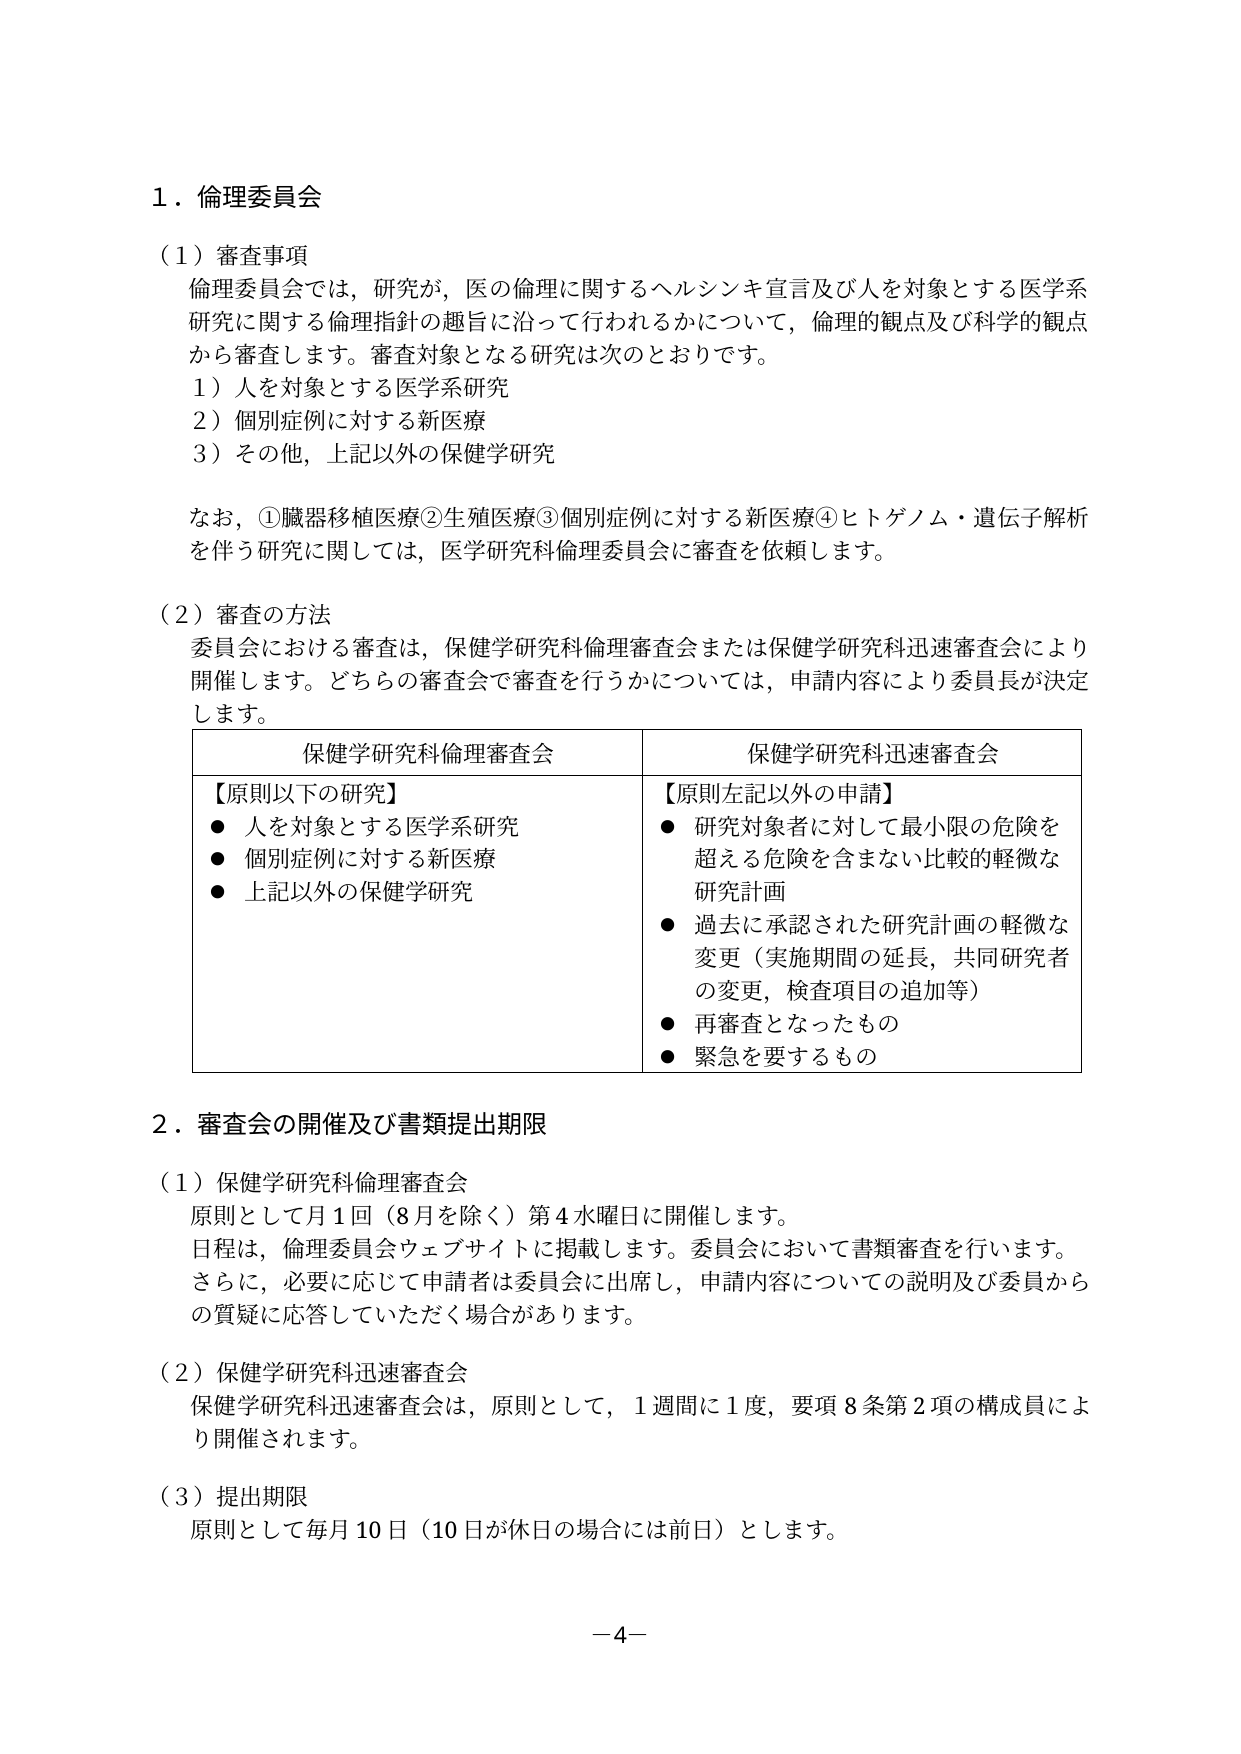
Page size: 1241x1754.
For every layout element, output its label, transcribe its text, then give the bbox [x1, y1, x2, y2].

table_header 保健学研究科倫理審査会 [193, 730, 642, 775]
text １．倫理委員会 [148, 177, 1092, 213]
text 日程は，倫理委員会ウェブサイトに掲載します。委員会において書類審査を行います。 [191, 1232, 1092, 1264]
text 保健学研究科迅速審査会は，原則として，１週間に１度，要項8条第2項の構成員により開催されます。 [191, 1388, 1092, 1454]
table_cell 【原則以下の研究】 人を対象とする医学系研究 個別症例に対する新医療 上記以外の保健学研究 [193, 776, 642, 1072]
table_cell 【原則左記以外の申請】 研究対象者に対して最小限の危険を超える危険を含まない比較的軽微な研究計画 過去に承認された研究計画の軽微な変更（実施期間の延長，共同研究者の変更，検査項目の追加等） 再審査となったもの 緊急を要するもの [643, 776, 1081, 1072]
text （３）提出期限 [148, 1479, 1092, 1512]
text なお，①臓器移植医療②生殖医療③個別症例に対する新医療④ヒトゲノム・遺伝子解析を伴う研究に関しては，医学研究科倫理委員会に審査を依頼します。 [188, 500, 1092, 566]
text １）人を対象とする医学系研究 [188, 370, 1092, 403]
text ３）その他，上記以外の保健学研究 [188, 436, 1092, 469]
text （２）審査の方法 [148, 597, 1092, 630]
text （１）保健学研究科倫理審査会 [148, 1166, 1092, 1198]
text （１）審査事項 [148, 238, 1092, 271]
text 委員会における審査は，保健学研究科倫理審査会または保健学研究科迅速審査会により開催します。どちらの審査会で審査を行うかについては，申請内容により委員長が決定します。 [191, 630, 1092, 729]
text 原則として月1回（8月を除く）第4水曜日に開催します。 [191, 1198, 1092, 1232]
text 倫理委員会では，研究が，医の倫理に関するヘルシンキ宣言及び人を対象とする医学系研究に関する倫理指針の趣旨に沿って行われるかについて，倫理的観点及び科学的観点から審査します。審査対象となる研究は次のとおりです。 [188, 271, 1092, 370]
table_header 保健学研究科迅速審査会 [643, 730, 1081, 775]
text （２）保健学研究科迅速審査会 [148, 1355, 1092, 1388]
text さらに，必要に応じて申請者は委員会に出席し，申請内容についての説明及び委員からの質疑に応答していただく場合があります。 [191, 1264, 1092, 1330]
text 原則として毎月10日（10日が休日の場合には前日）とします。 [191, 1512, 1092, 1545]
text ２）個別症例に対する新医療 [188, 403, 1092, 436]
text ２．審査会の開催及び書類提出期限 [148, 1104, 1092, 1141]
